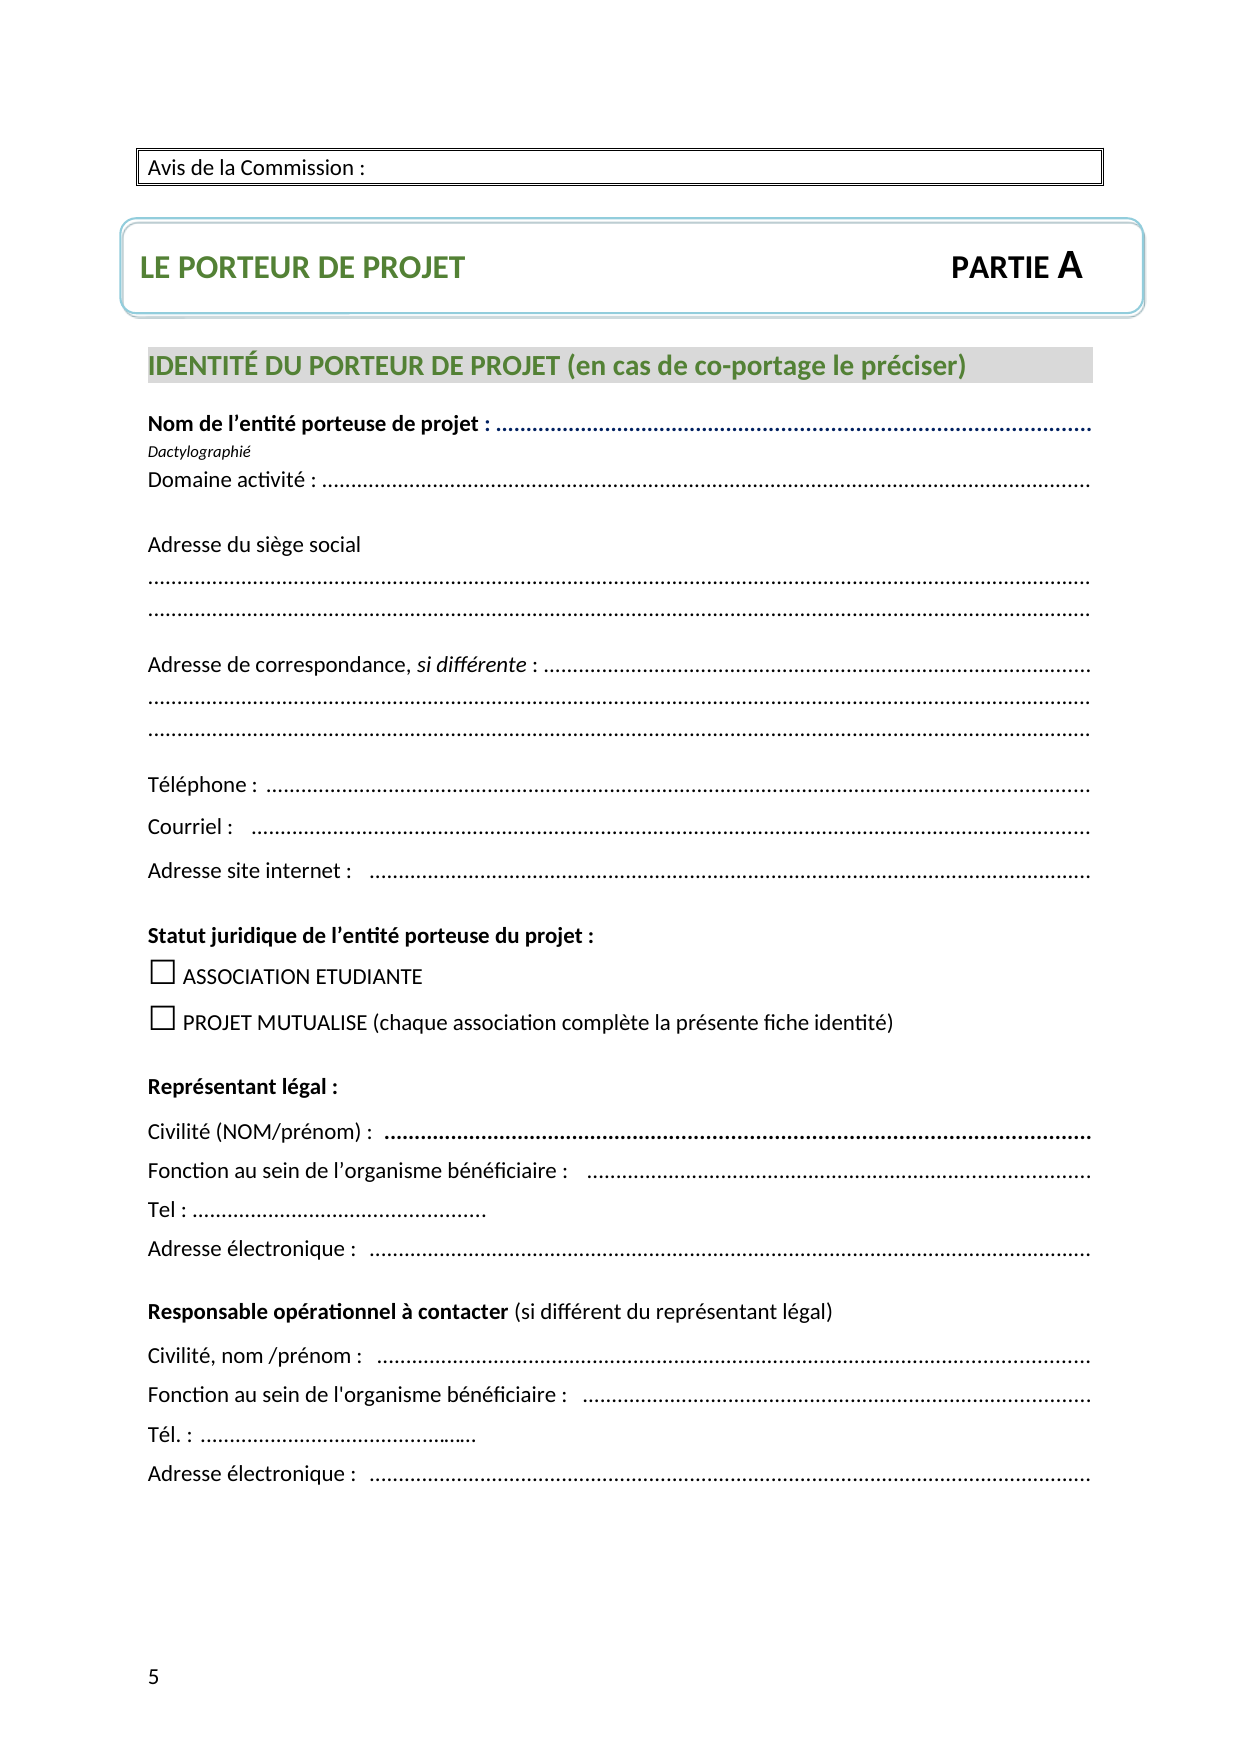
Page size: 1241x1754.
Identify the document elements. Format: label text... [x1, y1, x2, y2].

text Représentant légal : [148, 1072, 1093, 1100]
text Civilité (NOM/prénom) : [148, 1117, 1093, 1145]
text Adresse du siège social [148, 530, 1093, 558]
text Téléphone : [148, 770, 1093, 798]
text ASSOCIATION ETUDIANTE [148, 949, 1093, 994]
text Domaine activité : [148, 465, 1093, 493]
text Civilité, nom /prénom : [148, 1341, 1093, 1369]
text IDENTITÉ DU PORTEUR DE PROJET (en cas de co-portage le préciser) [148, 347, 1093, 383]
text Adresse de correspondance, si différente : [148, 650, 1093, 678]
text Fonction au sein de l’organisme bénéficiaire : [148, 1156, 1093, 1184]
text Tel : [148, 1195, 1093, 1223]
text Nom de l’entité porteuse de projet : [148, 409, 1093, 437]
text Courriel : [148, 812, 1093, 840]
text Adresse électronique : [148, 1459, 1093, 1487]
text Responsable opérationnel à contacter (si différent du représentant légal) [148, 1297, 1093, 1325]
text Tél. : ……… [148, 1420, 1093, 1448]
text PROJET MUTUALISE (chaque association complète la présente fiche identité) [148, 994, 1093, 1040]
text Fonction au sein de l'organisme bénéficiaire : [148, 1381, 1093, 1409]
text Statut juridique de l’entité porteuse du projet : [148, 921, 1093, 949]
text Avis de la Commission : [139, 151, 1101, 183]
text Dactylographié [148, 442, 1093, 462]
text Adresse site internet : [148, 857, 1093, 885]
text Adresse électronique : [148, 1234, 1093, 1262]
